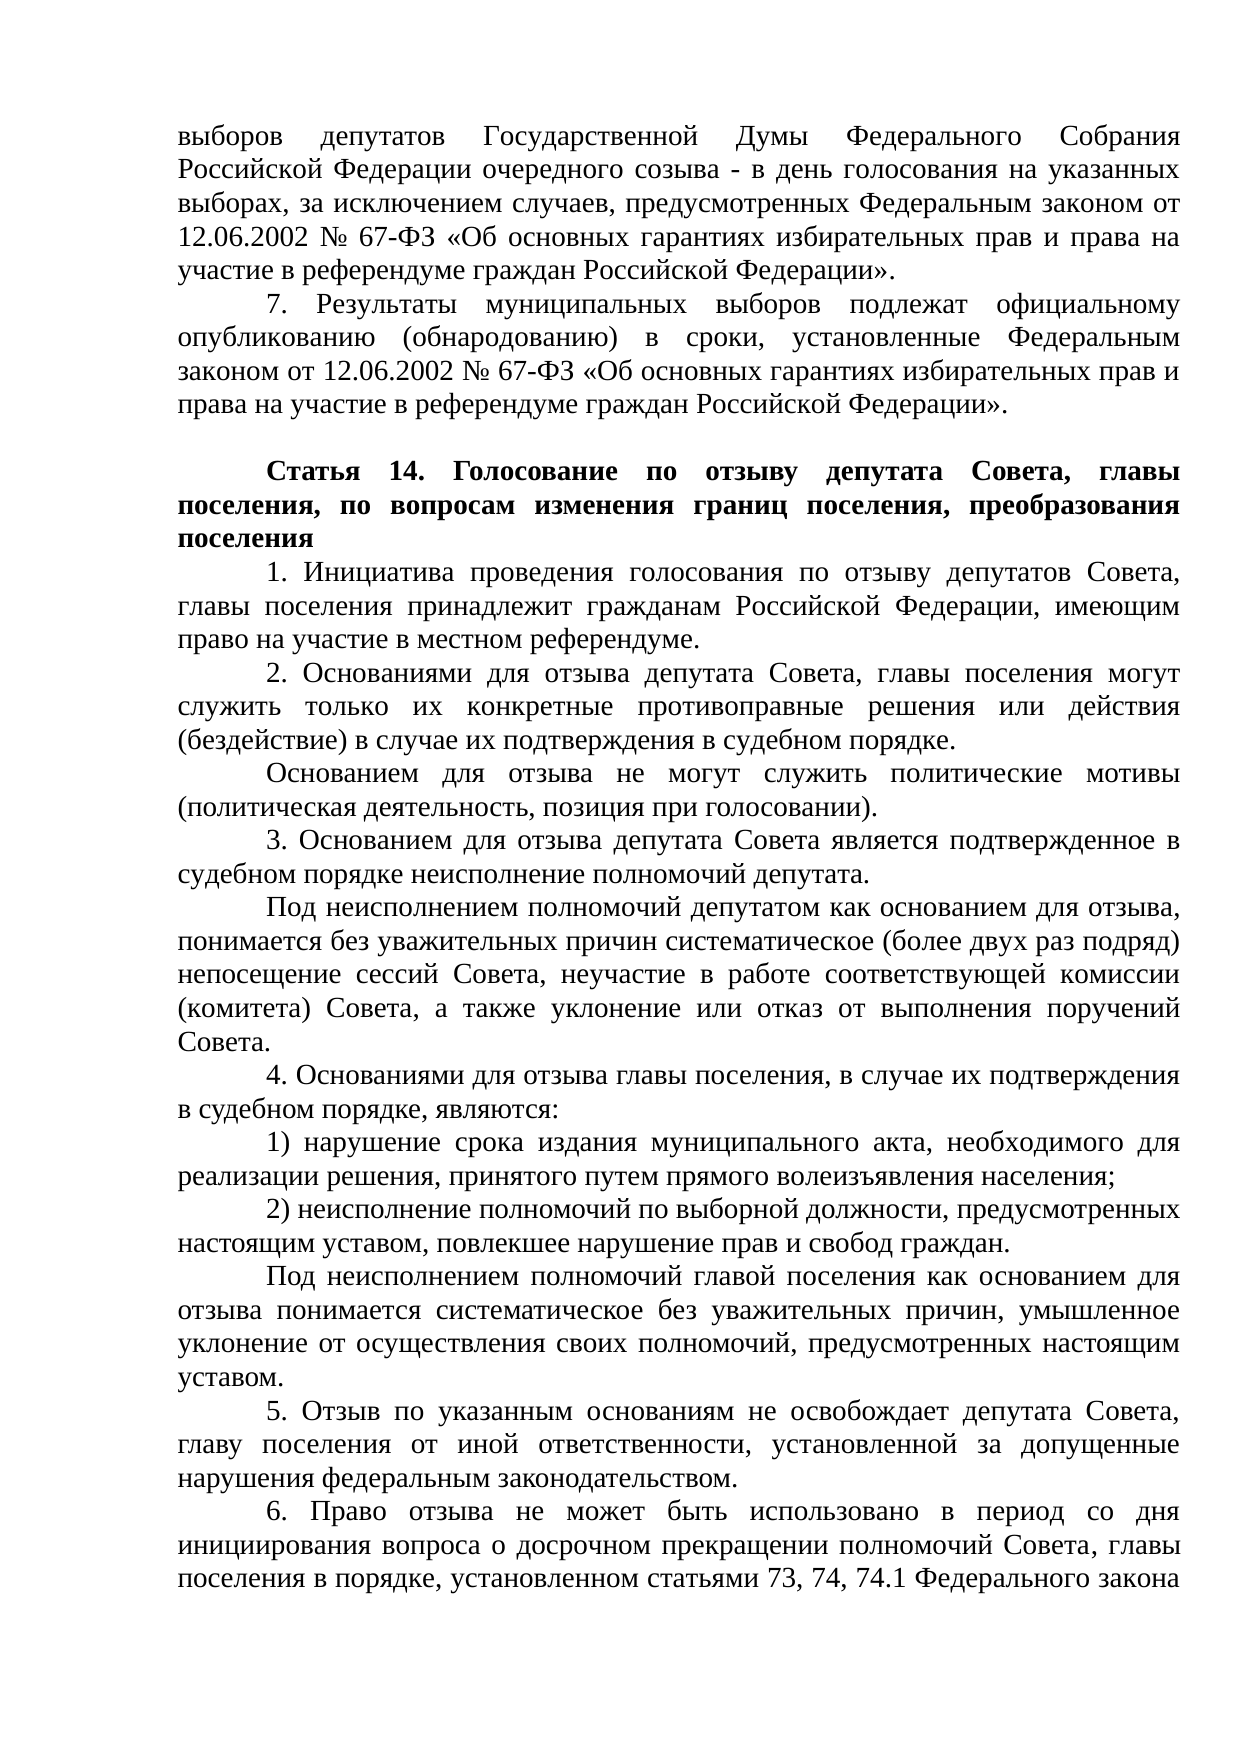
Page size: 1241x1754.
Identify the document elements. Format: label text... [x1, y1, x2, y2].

text 1. Инициатива проведения голосования по отзыву депутатов Совета, главы поселения принадлежит гражданам Российской Федерации, имеющим право на участие в местном референдуме. [177, 554, 1181, 655]
text 2. Основаниями для отзыва депутата Совета, главы поселения могут служить только их конкретные противоправные решения или действия (бездействие) в случае их подтверждения в судебном порядке. [177, 655, 1181, 755]
text 5. Отзыв по указанным основаниям не освобождает депутата Совета, главу поселения от иной ответственности, установленной за допущенные нарушения федеральным законодательством. [177, 1393, 1181, 1493]
text Основанием для отзыва не могут служить политические мотивы (политическая деятельность, позиция при голосовании). [177, 755, 1181, 822]
text Статья 14. Голосование по отзыву депутата Совета, главы поселения, по вопросам изменения границ поселения, преобразования поселения [177, 453, 1181, 554]
text Под неисполнением полномочий главой поселения как основанием для отзыва понимается систематическое без уважительных причин, умышленное уклонение от осуществления своих полномочий, предусмотренных настоящим уставом. [177, 1258, 1181, 1393]
text 2) неисполнение полномочий по выборной должности, предусмотренных настоящим уставом, повлекшее нарушение прав и свобод граждан. [177, 1191, 1181, 1258]
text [177, 118, 1181, 286]
text 3. Основанием для отзыва депутата Совета является подтвержденное в судебном порядке неисполнение полномочий депутата. [177, 822, 1181, 889]
text 4. Основаниями для отзыва главы поселения, в случае их подтверждения в судебном порядке, являются: [177, 1057, 1181, 1124]
text 7. Результаты муниципальных выборов подлежат официальному опубликованию (обнародованию) в сроки, установленные Федеральным законом от 12.06.2002 № 67-ФЗ «Об основных гарантиях избирательных прав и права на участие в референдуме граждан Российской Федерации». [177, 286, 1181, 420]
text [177, 1493, 1181, 1594]
text 1) нарушение срока издания муниципального акта, необходимого для реализации решения, принятого путем прямого волеизъявления населения; [177, 1124, 1181, 1191]
text Под неисполнением полномочий депутатом как основанием для отзыва, понимается без уважительных причин систематическое (более двух раз подряд) непосещение сессий Совета, неучастие в работе соответствующей комиссии (комитета) Совета, а также уклонение или отказ от выполнения поручений Совета. [177, 889, 1181, 1057]
